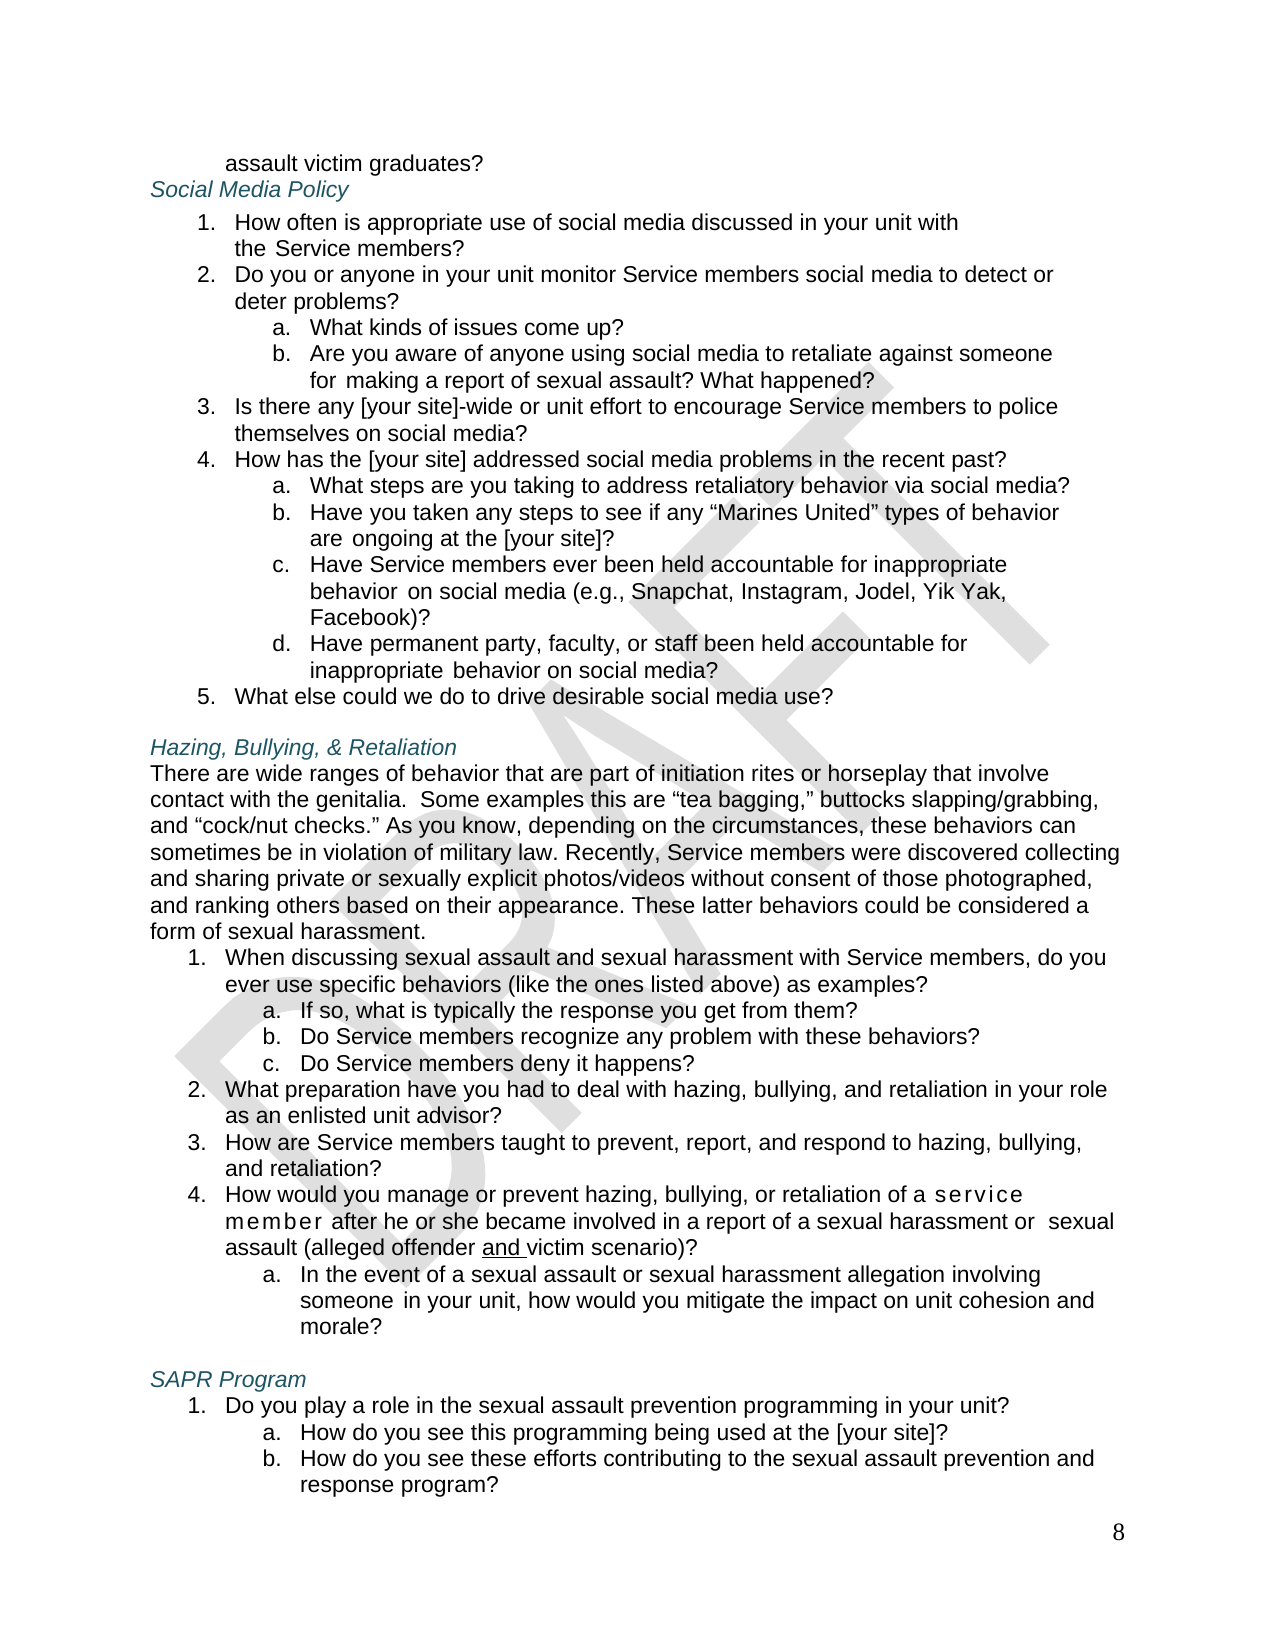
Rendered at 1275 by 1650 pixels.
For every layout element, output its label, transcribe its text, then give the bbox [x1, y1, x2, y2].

list If so, what is typically the response you get from them? [262, 997, 1125, 1023]
list How do you see these efforts contributing to the sexual assault prevention and response program? [262, 1445, 1125, 1498]
list Are you aware of anyone using social media to retaliate against someone for making a report of sexual assault? What happened? [272, 340, 1056, 393]
list When discussing sexual assault and sexual harassment with Service members, do you ever use specific behaviors (like the ones listed above) as examples? [187, 944, 1125, 997]
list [187, 150, 1125, 176]
list What steps are you taking to address retaliatory behavior via social media? [272, 472, 1125, 498]
text There are wide ranges of behavior that are part of initiation rites or horseplay that involve contact with the genitalia. Some examples this are “tea bagging,” buttocks slapping/grabbing, and “cock/nut checks.” As you know, depending on the circumstances, these behaviors can sometimes be in violation of military law. Recently, Service members were discovered collecting and sharing private or sexually explicit photos/videos without consent of those photographed, and ranking others based on their appearance. These latter behaviors could be considered a form of sexual harassment. [150, 760, 1125, 944]
list Do you or anyone in your unit monitor Service members social media to detect or deter problems? [197, 261, 1062, 314]
list Is there any [your site]-wide or unit effort to encourage Service members to police themselves on social media? [197, 393, 1061, 446]
list Do you play a role in the sexual assault prevention programming in your unit? [187, 1392, 1125, 1419]
list What kinds of issues come up? [272, 314, 1125, 340]
list How has the [your site] addressed social media problems in the recent past? [197, 446, 1125, 472]
list In the event of a sexual assault or sexual harassment allegation involving someone in your unit, how would you mitigate the impact on unit cohesion and morale? [262, 1261, 1125, 1339]
list How would you manage or prevent hazing, bullying, or retaliation of a service member after he or she became involved in a report of a sexual harassment or sexual assault (alleged offender and victim scenario)? [187, 1181, 1125, 1261]
list Have permanent party, faculty, or staff been held accountable for inappropriate behavior on social media? [272, 630, 1082, 683]
list What else could we do to drive desirable social media use? [197, 683, 1125, 709]
subtitle Hazing, Bullying, & Retaliation [150, 733, 1125, 760]
subtitle SAPR Program [150, 1366, 1125, 1392]
list Have you taken any steps to see if any “Marines United” types of behavior are ongoing at the [your site]? [272, 498, 1075, 551]
list How are Service members taught to prevent, report, and respond to hazing, bullying, and retaliation? [187, 1129, 1125, 1181]
list Do Service members deny it happens? [262, 1050, 1125, 1076]
subtitle Social Media Policy [150, 176, 1125, 203]
list Have Service members ever been held accountable for inappropriate behavior on social media (e.g., Snapchat, Instagram, Jodel, Yik Yak, Facebook)? [272, 551, 1098, 630]
list Do Service members recognize any problem with these behaviors? [262, 1023, 1125, 1050]
list How do you see this programming being used at the [your site]? [262, 1419, 1125, 1445]
list What preparation have you had to deal with hazing, bullying, and retaliation in your role as an enlisted unit advisor? [187, 1076, 1125, 1129]
list How often is appropriate use of social media discussed in your unit with the Service members? [197, 209, 976, 261]
